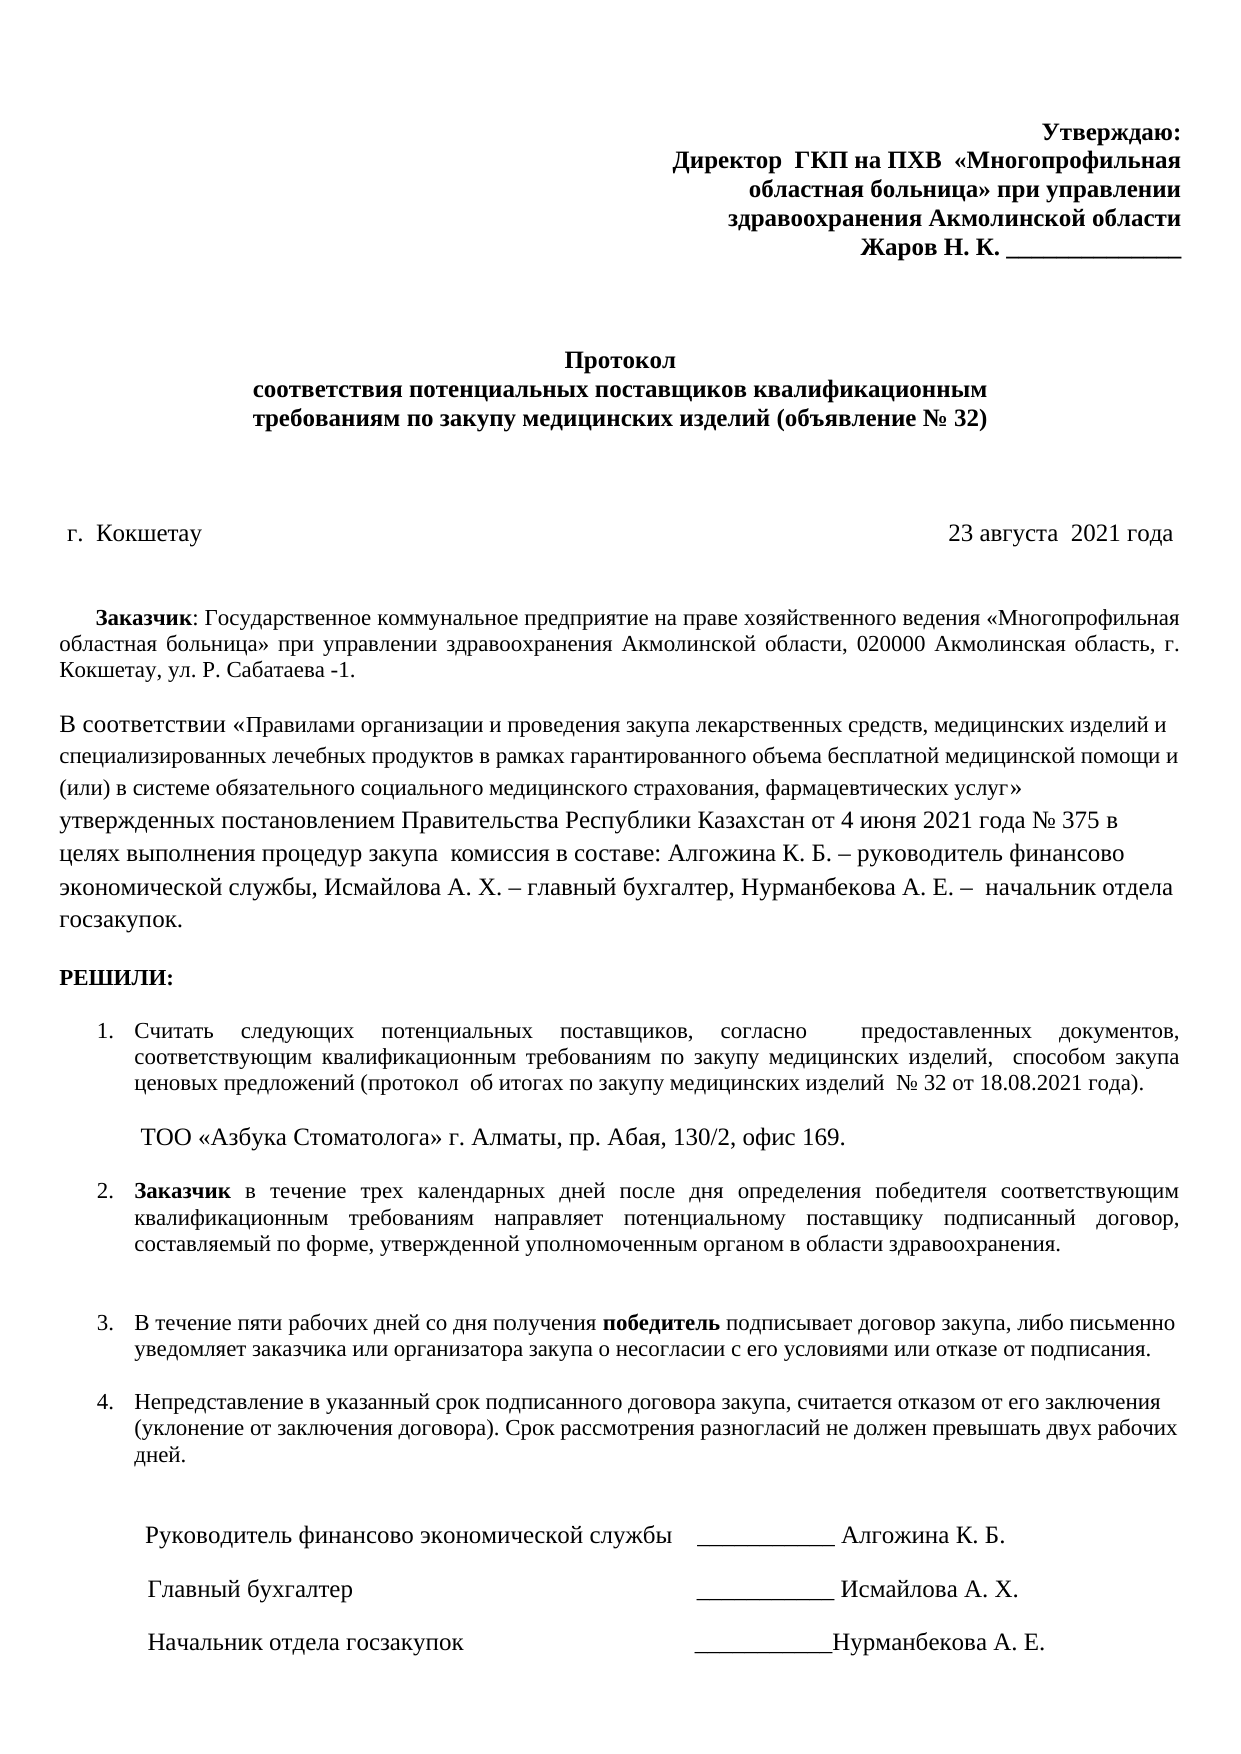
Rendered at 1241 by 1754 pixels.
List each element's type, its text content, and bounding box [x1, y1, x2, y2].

text требованиям по закупу медицинских изделий (объявление № 32) [59, 403, 1181, 431]
text Утверждаю: [59, 117, 1181, 145]
text Начальник отдела госзакупок ___________Нурманбекова А. Е. [103, 1627, 1181, 1656]
text г. Кокшетау 23 августа 2021 года [59, 518, 1181, 546]
text Руководитель финансово экономической службы ___________ Алгожина К. Б. [59, 1520, 1181, 1548]
list В течение пяти рабочих дней со дня получения победитель подписывает договор закупа, либо письменно уведомляет заказчика или организатора закупа о несогласии с его условиями или отказе от подписания. [97, 1309, 1181, 1362]
list Заказчик в течение трех календарных дней после дня определения победителя соответствующим квалификационным требованиям направляет потенциальному поставщику подписанный договор, составляемый по форме, утвержденной уполномоченным органом в области здравоохранения. [97, 1177, 1181, 1256]
text ТОО «Азбука Стоматолога» г. Алматы, пр. Абая, 130/2, офис 169. [59, 1122, 1181, 1151]
text Протокол [59, 345, 1181, 374]
list Считать следующих потенциальных поставщиков, согласно предоставленных документов, соответствующим квалификационным требованиям по закупу медицинских изделий, способом закупа ценовых предложений (протокол об итогах по закупу медицинских изделий № 32 от 18.08.2021 года). [97, 1017, 1181, 1096]
text РЕШИЛИ: [59, 964, 1181, 990]
text В соответствии «Правилами организации и проведения закупа лекарственных средств, медицинских изделий и специализированных лечебных продуктов в рамках гарантированного объема бесплатной медицинской помощи и (или) в системе обязательного социального медицинского страхования, фармацевтических услуг» утвержденных постановлением Правительства Республики Казахстан от 4 июня 2021 года № 375 в целях выполнения процедур закупа комиссия в составе: Алгожина К. Б. – руководитель финансово экономической службы, Исмайлова А. Х. – главный бухгалтер, Нурманбекова А. Е. – начальник отдела госзакупок. [59, 709, 1181, 933]
text Директор ГКП на ПХВ «Многопрофильная [59, 145, 1181, 174]
list Непредставление в указанный срок подписанного договора закупа, считается отказом от его заключения (уклонение от заключения договора). Срок рассмотрения разногласий не должен превышать двух рабочих дней. [97, 1388, 1181, 1467]
text здравоохранения Акмолинской области [59, 203, 1181, 232]
text Главный бухгалтер ___________ Исмайлова А. Х. [103, 1574, 1181, 1602]
text Жаров Н. К. ______________ [59, 232, 1181, 260]
text Заказчик: Государственное коммунальное предприятие на праве хозяйственного ведения «Многопрофильная областная больница» при управлении здравоохранения Акмолинской области, 020000 Акмолинская область, г. Кокшетау, ул. Р. Сабатаева -1. [59, 604, 1181, 683]
text соответствия потенциальных поставщиков квалификационным [59, 374, 1181, 403]
text областная больница» при управлении [59, 174, 1181, 203]
